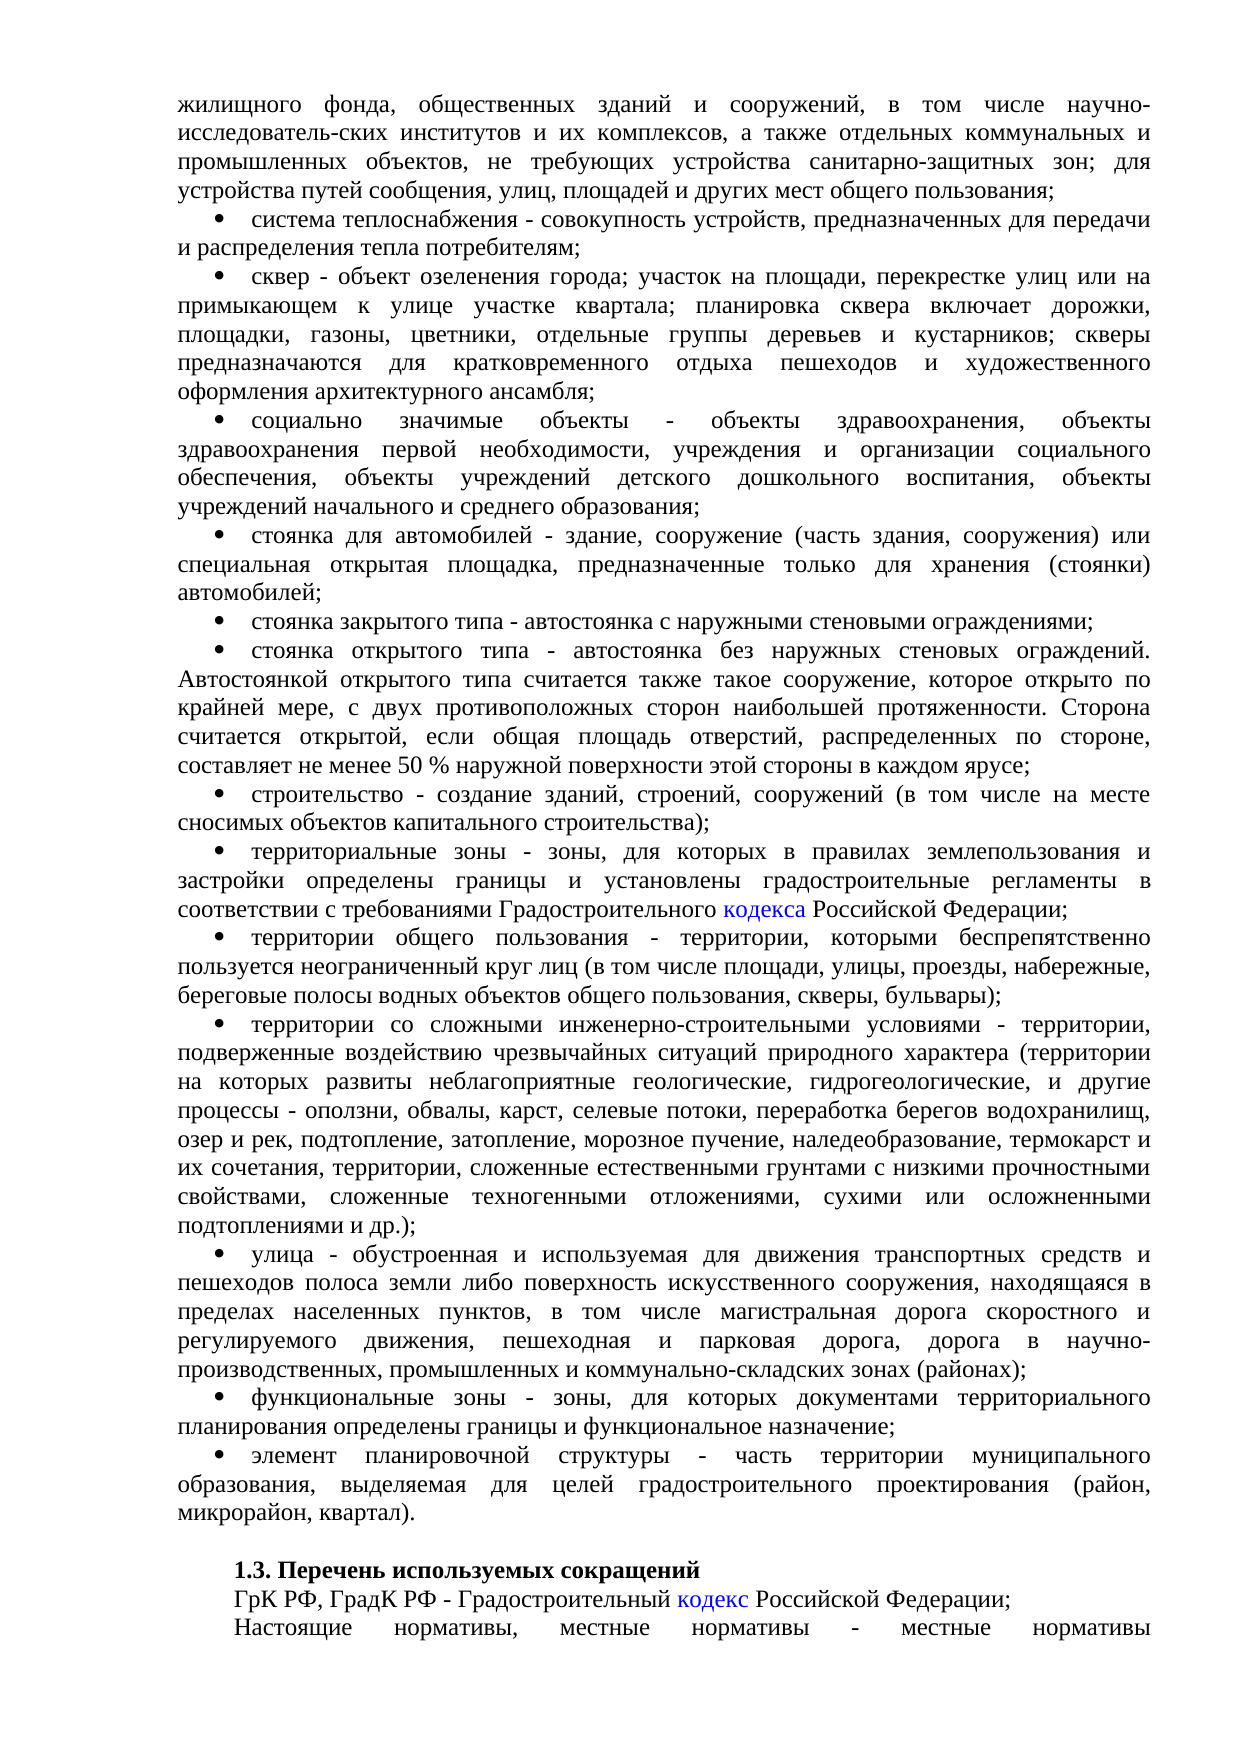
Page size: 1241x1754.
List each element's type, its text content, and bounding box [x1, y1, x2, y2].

list социально значимые объекты - объекты здравоохранения, объекты здравоохранения первой необходимости, учреждения и организации социального обеспечения, объекты учреждений детского дошкольного воспитания, объекты учреждений начального и среднего образования; [177, 405, 1152, 520]
list территории со сложными инженерно-строительными условиями - территории, подверженные воздействию чрезвычайных ситуаций природного характера (территории на которых развиты неблагоприятные геологические, гидрогеологические, и другие процессы - оползни, обвалы, карст, селевые потоки, переработка берегов водохранилищ, озер и рек, подтопление, затопление, морозное пучение, наледеобразование, термокарст и их сочетания, территории, сложенные естественными грунтами с низкими прочностными свойствами, сложенные техногенными отложениями, сухими или осложненными подтоплениями и др.); [177, 1009, 1152, 1239]
list стоянка для автомобилей - здание, сооружение (часть здания, сооружения) или специальная открытая площадка, предназначенные только для хранения (стоянки) автомобилей; [177, 520, 1152, 606]
list стоянка открытого типа - автостоянка без наружных стеновых ограждений. Автостоянкой открытого типа считается также такое сооружение, которое открыто по крайней мере, с двух противоположных сторон наибольшей протяженности. Сторона считается открытой, если общая площадь отверстий, распределенных по стороне, составляет не менее 50 % наружной поверхности этой стороны в каждом ярусе; [177, 635, 1152, 779]
text 1.3. Перечень используемых сокращений [177, 1555, 1152, 1584]
list территориальные зоны - зоны, для которых в правилах землепользования и застройки определены границы и установлены градостроительные регламенты в соответствии с требованиями Градостроительного кодекса Российской Федерации; [177, 836, 1152, 922]
list улица - обустроенная и используемая для движения транспортных средств и пешеходов полоса земли либо поверхность искусственного сооружения, находящаяся в пределах населенных пунктов, в том числе магистральная дорога скоростного и регулируемого движения, пешеходная и парковая дорога, дорога в научно-производственных, промышленных и коммунально-складских зонах (районах); [177, 1239, 1152, 1382]
list сквер - объект озеленения города; участок на площади, перекрестке улиц или на примыкающем к улице участке квартала; планировка сквера включает дорожки, площадки, газоны, цветники, отдельные группы деревьев и кустарников; скверы предназначаются для кратковременного отдыха пешеходов и художественного оформления архитектурного ансамбля; [177, 261, 1152, 405]
list строительство - создание зданий, строений, сооружений (в том числе на месте сносимых объектов капитального строительства); [177, 779, 1152, 836]
list элемент планировочной структуры - часть территории муниципального образования, выделяемая для целей градостроительного проектирования (район, микрорайон, квартал). [177, 1440, 1152, 1526]
text ГрК РФ, ГрадК РФ - Градостроительный кодекс Российской Федерации; [177, 1584, 1152, 1612]
list функциональные зоны - зоны, для которых документами территориального планирования определены границы и функциональное назначение; [177, 1382, 1152, 1440]
list территории общего пользования - территории, которыми беспрепятственно пользуется неограниченный круг лиц (в том числе площади, улицы, проезды, набережные, береговые полосы водных объектов общего пользования, скверы, бульвары); [177, 922, 1152, 1009]
list система теплоснабжения - совокупность устройств, предназначенных для передачи и распределения тепла потребителям; [177, 204, 1152, 261]
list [177, 89, 1152, 204]
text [177, 1612, 1152, 1641]
list стоянка закрытого типа - автостоянка с наружными стеновыми ограждениями; [177, 606, 1152, 635]
